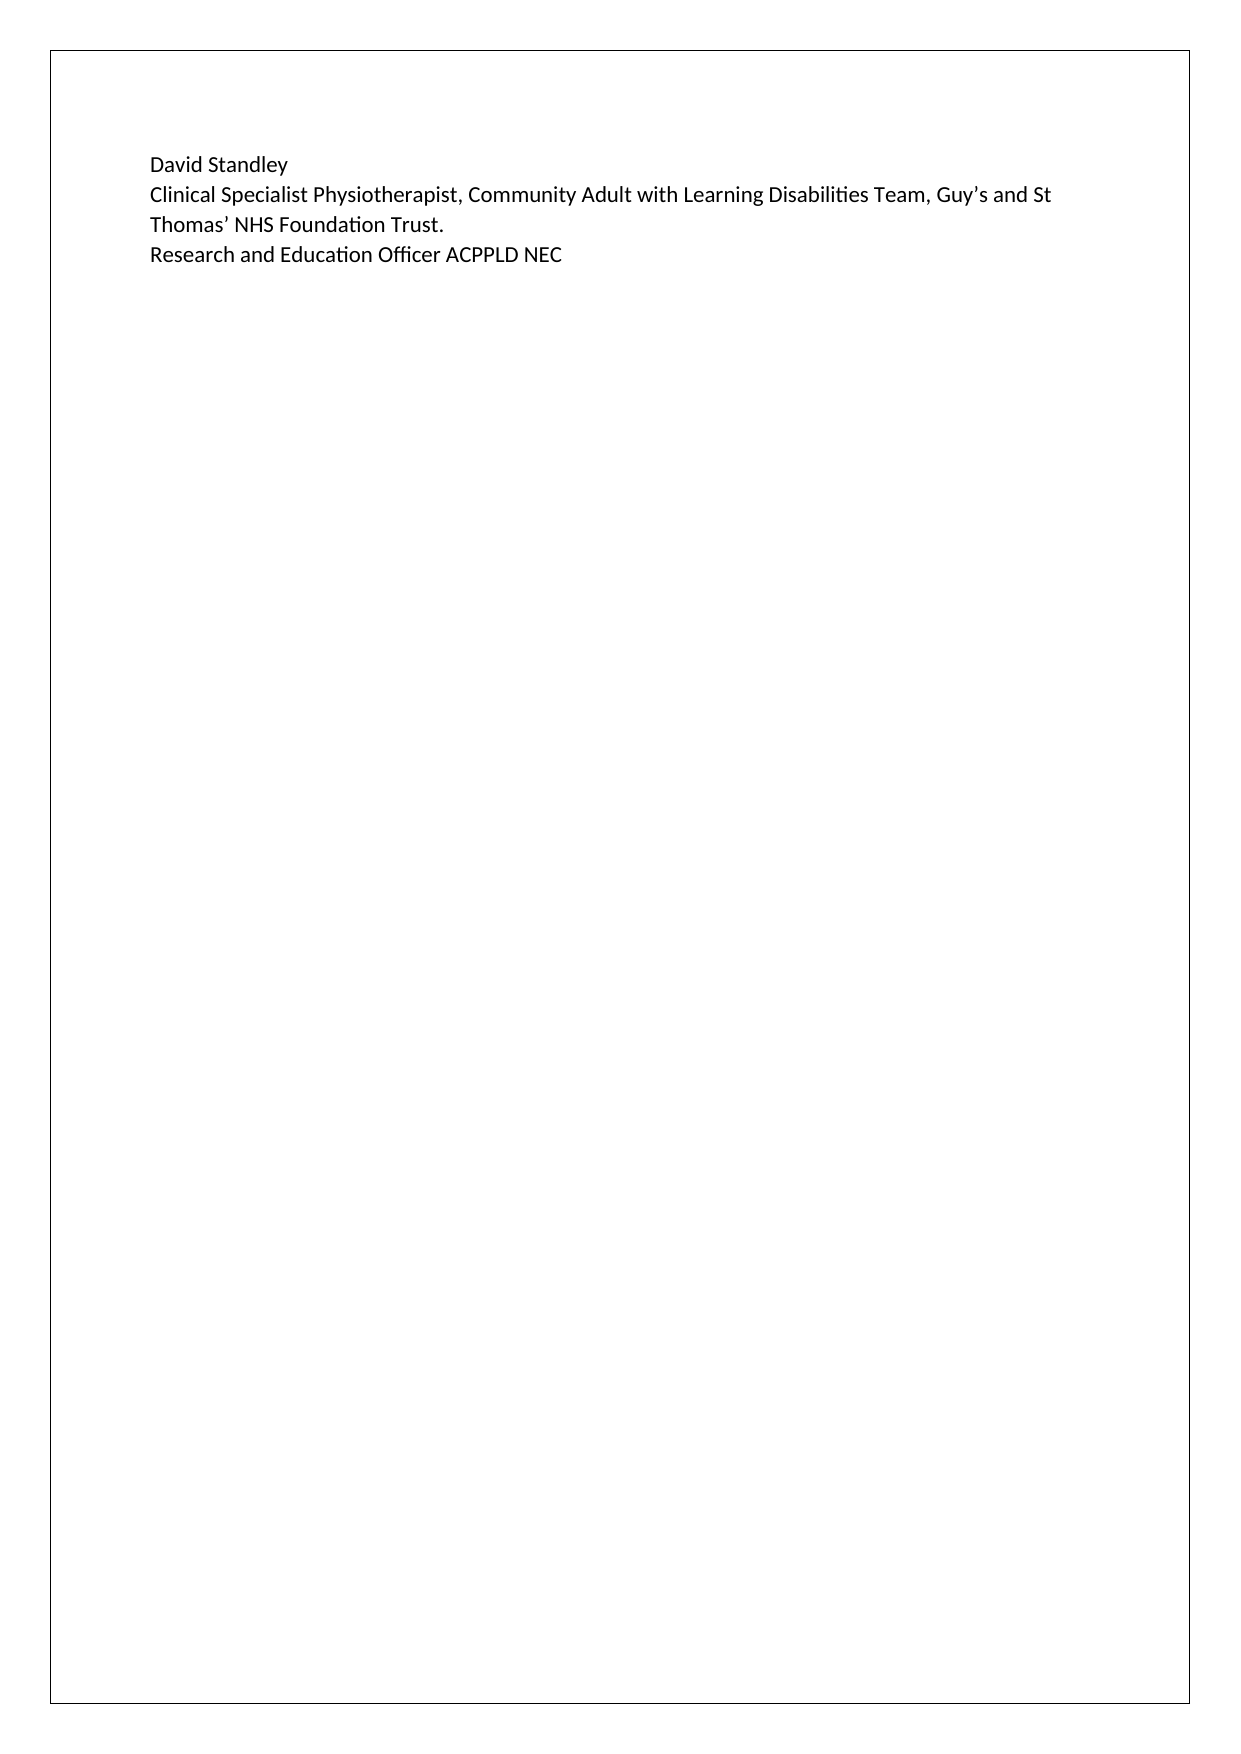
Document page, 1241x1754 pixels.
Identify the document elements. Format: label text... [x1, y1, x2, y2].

text David Standley [150, 150, 1090, 178]
text Research and Education Officer ACPPLD NEC [150, 241, 1090, 269]
text Clinical Specialist Physiotherapist, Community Adult with Learning Disabilities Team, Guy’s and St Thomas’ NHS Foundation Trust. [150, 180, 1090, 238]
